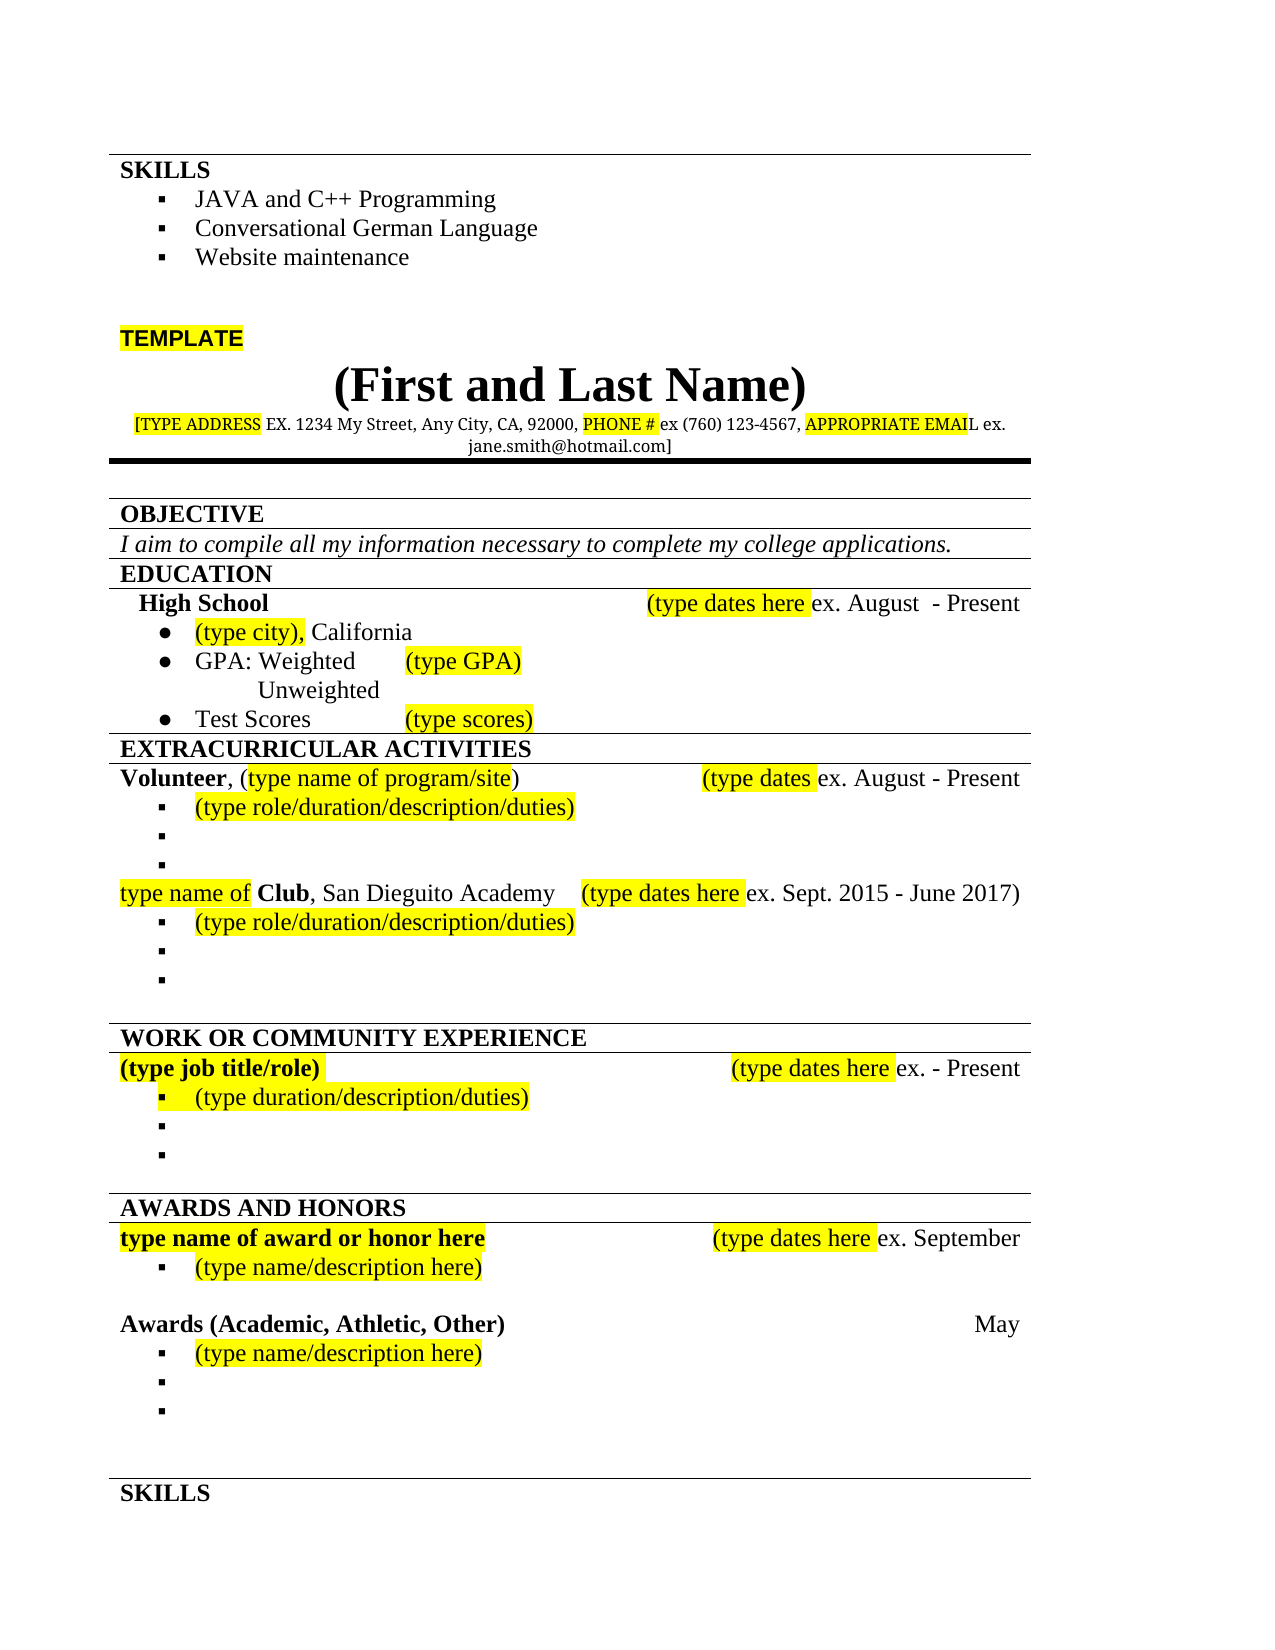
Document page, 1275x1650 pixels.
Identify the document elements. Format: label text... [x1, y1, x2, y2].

table_cell type name of award or honor here (type dates here ex. September (type name/description here) Awards (Academic, Athletic, Other) May (type name/description here) [109, 1223, 1031, 1453]
table_header SKILLS JAVA and C++ Programming Conversational German Language Website maintenance [109, 155, 1031, 270]
table_header TEMPLATE (First and Last Name) [TYPE ADDRESS EX. 1234 My Street, Any City, CA, 92000, PHONE # ex (760) 123-4567, APPROPRIATE EMAIL ex. jane.smith@hotmail.com] [109, 325, 1031, 458]
table_cell I aim to compile all my information necessary to complete my college applications. [109, 529, 1031, 558]
table_cell EDUCATION [109, 559, 1031, 587]
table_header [109, 1479, 1031, 1507]
table_cell WORK OR COMMUNITY EXPERIENCE [109, 1024, 1031, 1052]
table_cell Volunteer, (type name of program/site) (type dates ex. August - Present (type role/duration/description/duties) type name of Club, San Dieguito Academy (type dates here ex. Sept. 2015 - June 2017) (type role/duration/description/duties) [109, 764, 1031, 1022]
table_cell High School (type dates here ex. August - Present (type city), California GPA: Weighted (type GPA) Unweighted Test Scores (type scores) [109, 589, 1031, 733]
table_header OBJECTIVE [109, 499, 1031, 528]
table_cell EXTRACURRICULAR ACTIVITIES [109, 734, 1031, 762]
table_cell (type job title/role) (type dates here ex. - Present (type duration/description/duties) [109, 1053, 1031, 1168]
table_header AWARDS AND HONORS [109, 1194, 1031, 1222]
